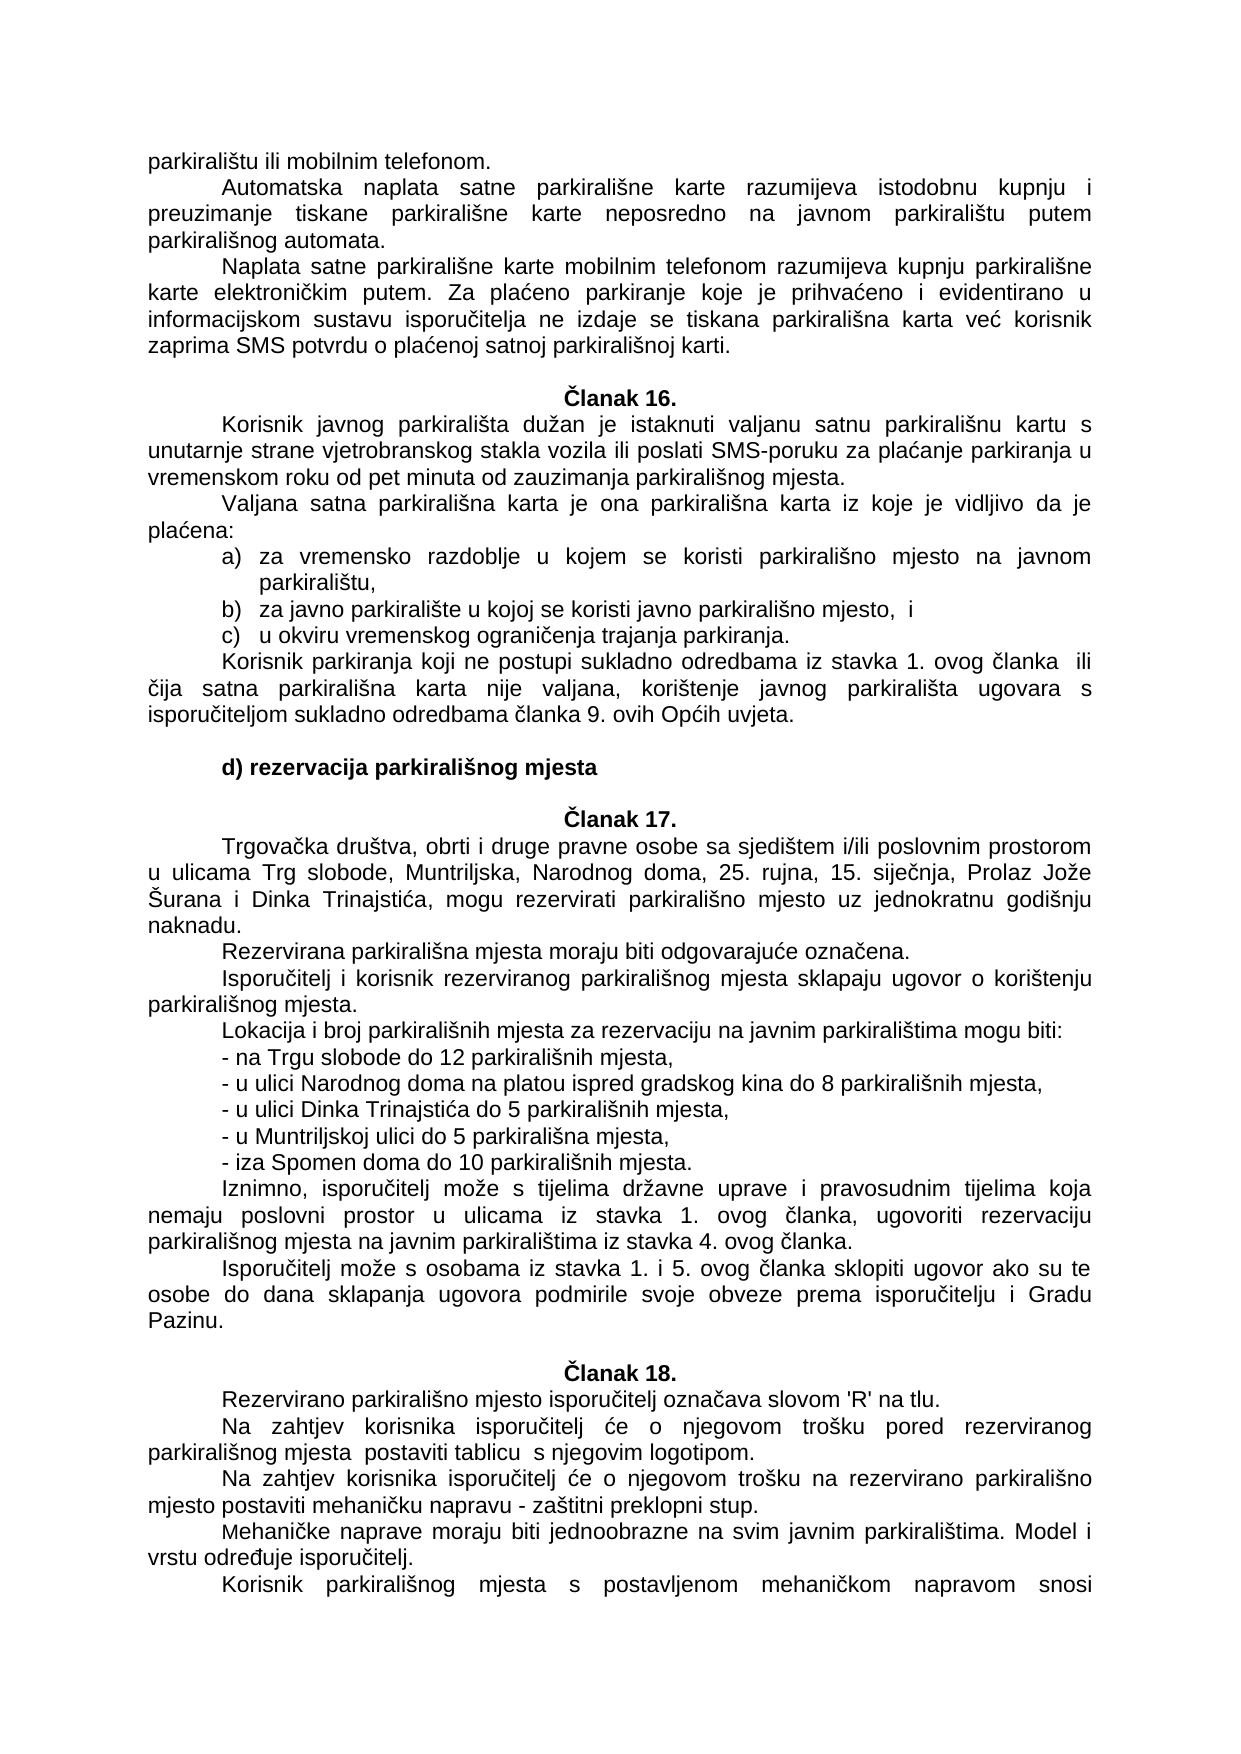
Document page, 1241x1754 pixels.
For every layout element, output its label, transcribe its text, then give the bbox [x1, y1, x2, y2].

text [148, 1571, 1093, 1597]
text Korisnik parkiranja koji ne postupi sukladno odredbama iz stavka 1. ovog članka ili čija satna parkirališna karta nije valjana, korištenje javnog parkirališta ugovara s isporučiteljom sukladno odredbama članka 9. ovih Općih uvjeta. [148, 648, 1093, 727]
text Na zahtjev korisnika isporučitelj će o njegovom trošku na rezervirano parkirališno mjesto postaviti mehaničku napravu - zaštitni preklopni stup. [148, 1465, 1093, 1518]
text - iza Spomen doma do 10 parkirališnih mjesta. [148, 1149, 1093, 1175]
text - u ulici Dinka Trinajstića do 5 parkirališnih mjesta, [148, 1096, 1093, 1123]
text Mehaničke naprave moraju biti jednoobrazne na svim javnim parkiralištima. Model i vrstu određuje isporučitelj. [148, 1518, 1093, 1571]
text Valjana satna parkirališna karta je ona parkirališna karta iz koje je vidljivo da je plaćena: [148, 490, 1093, 543]
text - na Trgu slobode do 12 parkirališnih mjesta, [148, 1044, 1093, 1070]
list za javno parkiralište u kojoj se koristi javno parkirališno mjesto, i [221, 596, 1093, 622]
text Članak 16. [148, 385, 1093, 411]
text Članak 17. [148, 806, 1093, 833]
text Iznimno, isporučitelj može s tijelima državne uprave i pravosudnim tijelima koja nemaju poslovni prostor u ulicama iz stavka 1. ovog članka, ugovoriti rezervaciju parkirališnog mjesta na javnim parkiralištima iz stavka 4. ovog članka. [148, 1175, 1093, 1254]
text Trgovačka društva, obrti i druge pravne osobe sa sjedištem i/ili poslovnim prostorom u ulicama Trg slobode, Muntriljska, Narodnog doma, 25. rujna, 15. siječnja, Prolaz Jože Šurana i Dinka Trinajstića, mogu rezervirati parkirališno mjesto uz jednokratnu godišnju naknadu. [148, 833, 1093, 938]
text Naplata satne parkirališne karte mobilnim telefonom razumijeva kupnju parkirališne karte elektroničkim putem. Za plaćeno parkiranje koje je prihvaćeno i evidentirano u informacijskom sustavu isporučitelja ne izdaje se tiskana parkirališna karta već korisnik zaprima SMS potvrdu o plaćenoj satnoj parkirališnoj karti. [148, 253, 1093, 358]
text Automatska naplata satne parkirališne karte razumijeva istodobnu kupnju i preuzimanje tiskane parkirališne karte neposredno na javnom parkiralištu putem parkirališnog automata. [148, 174, 1093, 253]
text Isporučitelj može s osobama iz stavka 1. i 5. ovog članka sklopiti ugovor ako su te osobe do dana sklapanja ugovora podmirile svoje obveze prema isporučitelju i Gradu Pazinu. [148, 1254, 1093, 1333]
text Rezervirana parkirališna mjesta moraju biti odgovarajuće označena. [148, 938, 1093, 964]
text Članak 18. [148, 1360, 1093, 1386]
text Rezervirano parkirališno mjesto isporučitelj označava slovom 'R' na tlu. [148, 1386, 1093, 1413]
text - u Muntriljskoj ulici do 5 parkirališna mjesta, [148, 1123, 1093, 1149]
text - u ulici Narodnog doma na platou ispred gradskog kina do 8 parkirališnih mjesta, [148, 1070, 1093, 1096]
text Lokacija i broj parkirališnih mjesta za rezervaciju na javnim parkiralištima mogu biti: [148, 1017, 1093, 1044]
text d) rezervacija parkirališnog mjesta [148, 754, 1093, 780]
text Korisnik javnog parkirališta dužan je istaknuti valjanu satnu parkirališnu kartu s unutarnje strane vjetrobranskog stakla vozila ili poslati SMS-poruku za plaćanje parkiranja u vremenskom roku od pet minuta od zauzimanja parkirališnog mjesta. [148, 411, 1093, 490]
text Na zahtjev korisnika isporučitelj će o njegovom trošku pored rezerviranog parkirališnog mjesta postaviti tablicu s njegovim logotipom. [148, 1413, 1093, 1465]
list za vremensko razdoblje u kojem se koristi parkirališno mjesto na javnom parkiralištu, [221, 543, 1093, 596]
list u okviru vremenskog ograničenja trajanja parkiranja. [221, 622, 1093, 648]
text Isporučitelj i korisnik rezerviranog parkirališnog mjesta sklapaju ugovor o korištenju parkirališnog mjesta. [148, 964, 1093, 1017]
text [148, 148, 1093, 174]
